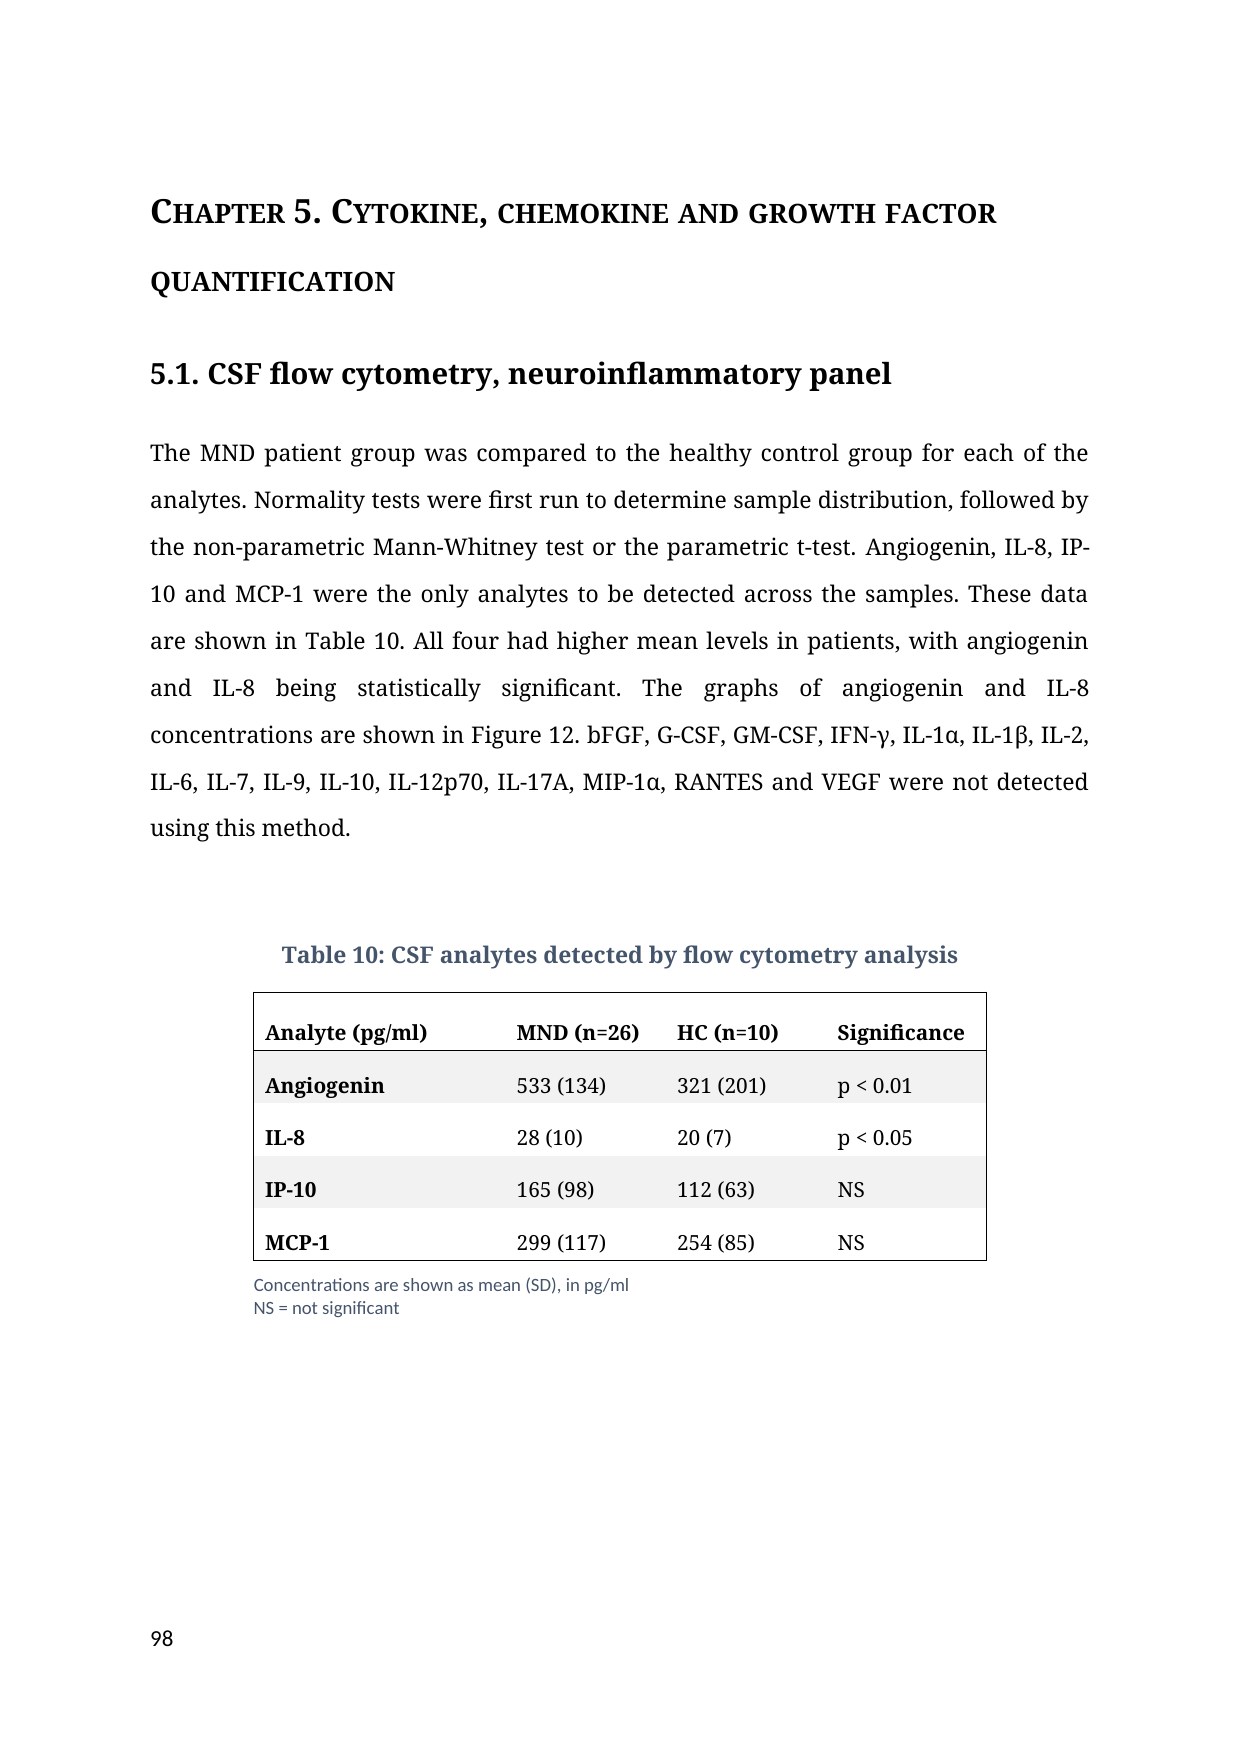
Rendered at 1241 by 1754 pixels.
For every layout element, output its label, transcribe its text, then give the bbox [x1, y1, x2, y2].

table_cell 254 (85) [666, 1208, 826, 1260]
table_cell 165 (98) [505, 1156, 666, 1208]
text Table 10: CSF analytes detected by flow cytometry analysis [150, 939, 1090, 971]
table_header HC (n=10) [666, 993, 826, 1050]
table_cell 321 (201) [666, 1051, 826, 1103]
table_cell 299 (117) [505, 1208, 666, 1260]
text Concentrations are shown as mean (SD), in pg/ml [253, 1274, 1090, 1297]
subtitle Chapter 5. Cytokine, chemokine and growth factor quantification [150, 187, 1090, 301]
table_header Significance [826, 993, 986, 1050]
table_cell 533 (134) [505, 1051, 666, 1103]
text The MND patient group was compared to the healthy control group for each of the analytes. Normality tests were first run to determine sample distribution, followed by the non-parametric Mann-Whitney test or the parametric t-test. Angiogenin, IL-8, IP-10 and MCP-1 were the only analytes to be detected across the samples. These data are shown in Table 10. All four had higher mean levels in patients, with angiogenin and IL-8 being statistically significant. The graphs of angiogenin and IL-8 concentrations are shown in Figure 12. bFGF, G-CSF, GM-CSF, IFN-γ, IL-1α, IL-1β, IL-2, IL-6, IL-7, IL-9, IL-10, IL-12p70, IL-17A, MIP-1α, RANTES and VEGF were not detected using this method. [150, 437, 1090, 844]
text NS = not significant [253, 1297, 1090, 1319]
table_cell 28 (10) [505, 1103, 666, 1156]
table_cell IP-10 [254, 1156, 505, 1208]
table_cell MCP-1 [254, 1208, 505, 1260]
table_cell 112 (63) [666, 1156, 826, 1208]
table_cell IL-8 [254, 1103, 505, 1156]
table_cell NS [826, 1208, 986, 1260]
table_cell p < 0.05 [826, 1103, 986, 1156]
table_cell p < 0.01 [826, 1051, 986, 1103]
table_cell Angiogenin [254, 1051, 505, 1103]
subtitle 5.1. CSF flow cytometry, neuroinflammatory panel [150, 353, 1090, 393]
table_header MND (n=26) [505, 993, 666, 1050]
table_cell 20 (7) [666, 1103, 826, 1156]
table_cell NS [826, 1156, 986, 1208]
table_header Analyte (pg/ml) [254, 993, 505, 1050]
